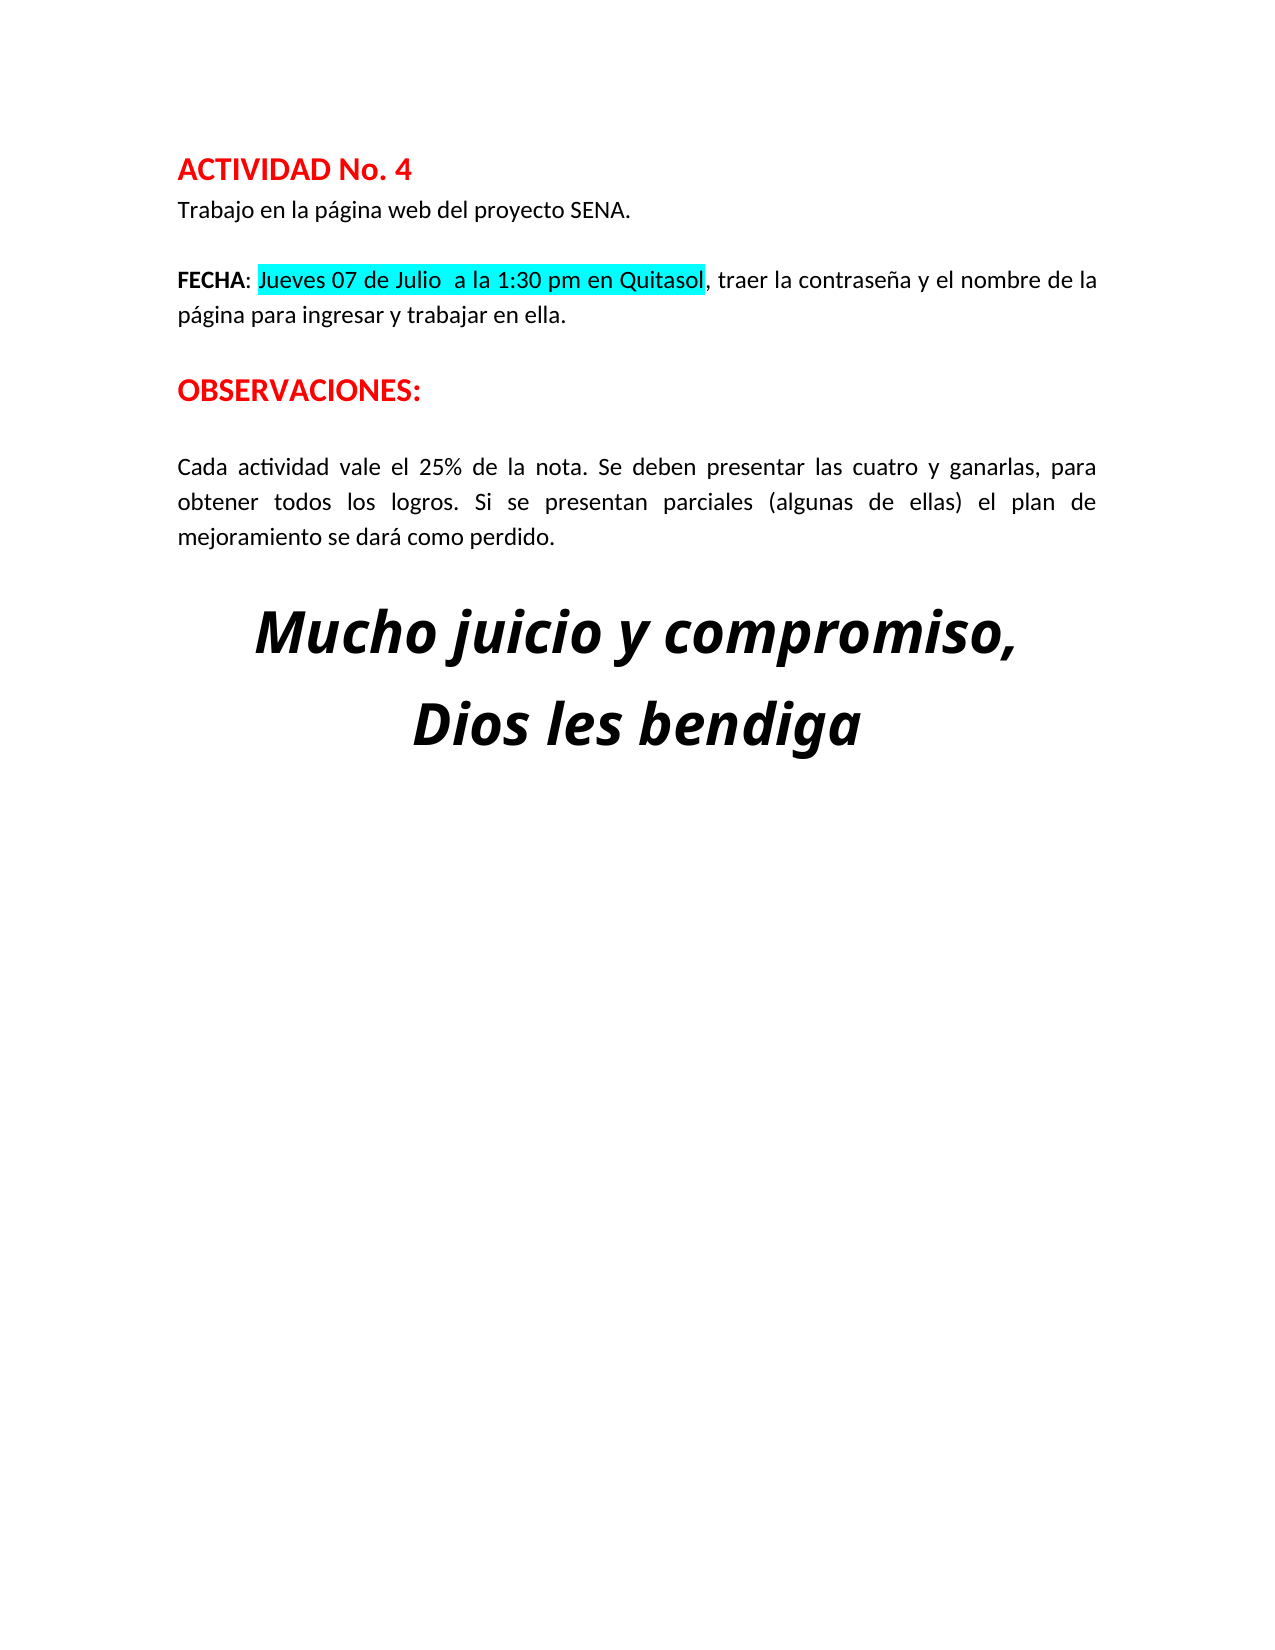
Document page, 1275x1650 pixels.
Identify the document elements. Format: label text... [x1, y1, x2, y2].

list Mucho juicio y compromiso, [177, 591, 1098, 671]
list OBSERVACIONES: [177, 369, 1098, 410]
list Cada actividad vale el 25% de la nota. Se deben presentar las cuatro y ganarlas, para obtener todos los logros. Si se presentan parciales (algunas de ellas) el plan de mejoramiento se dará como perdido. [177, 451, 1098, 552]
list Dios les bendiga [177, 682, 1098, 762]
list ACTIVIDAD No. 4 [177, 148, 1098, 188]
list FECHA: Jueves 07 de Julio a la 1:30 pm en Quitasol, traer la contraseña y el nombre de la página para ingresar y trabajar en ella. [177, 264, 1098, 330]
list Trabajo en la página web del proyecto SENA. [177, 194, 1098, 225]
